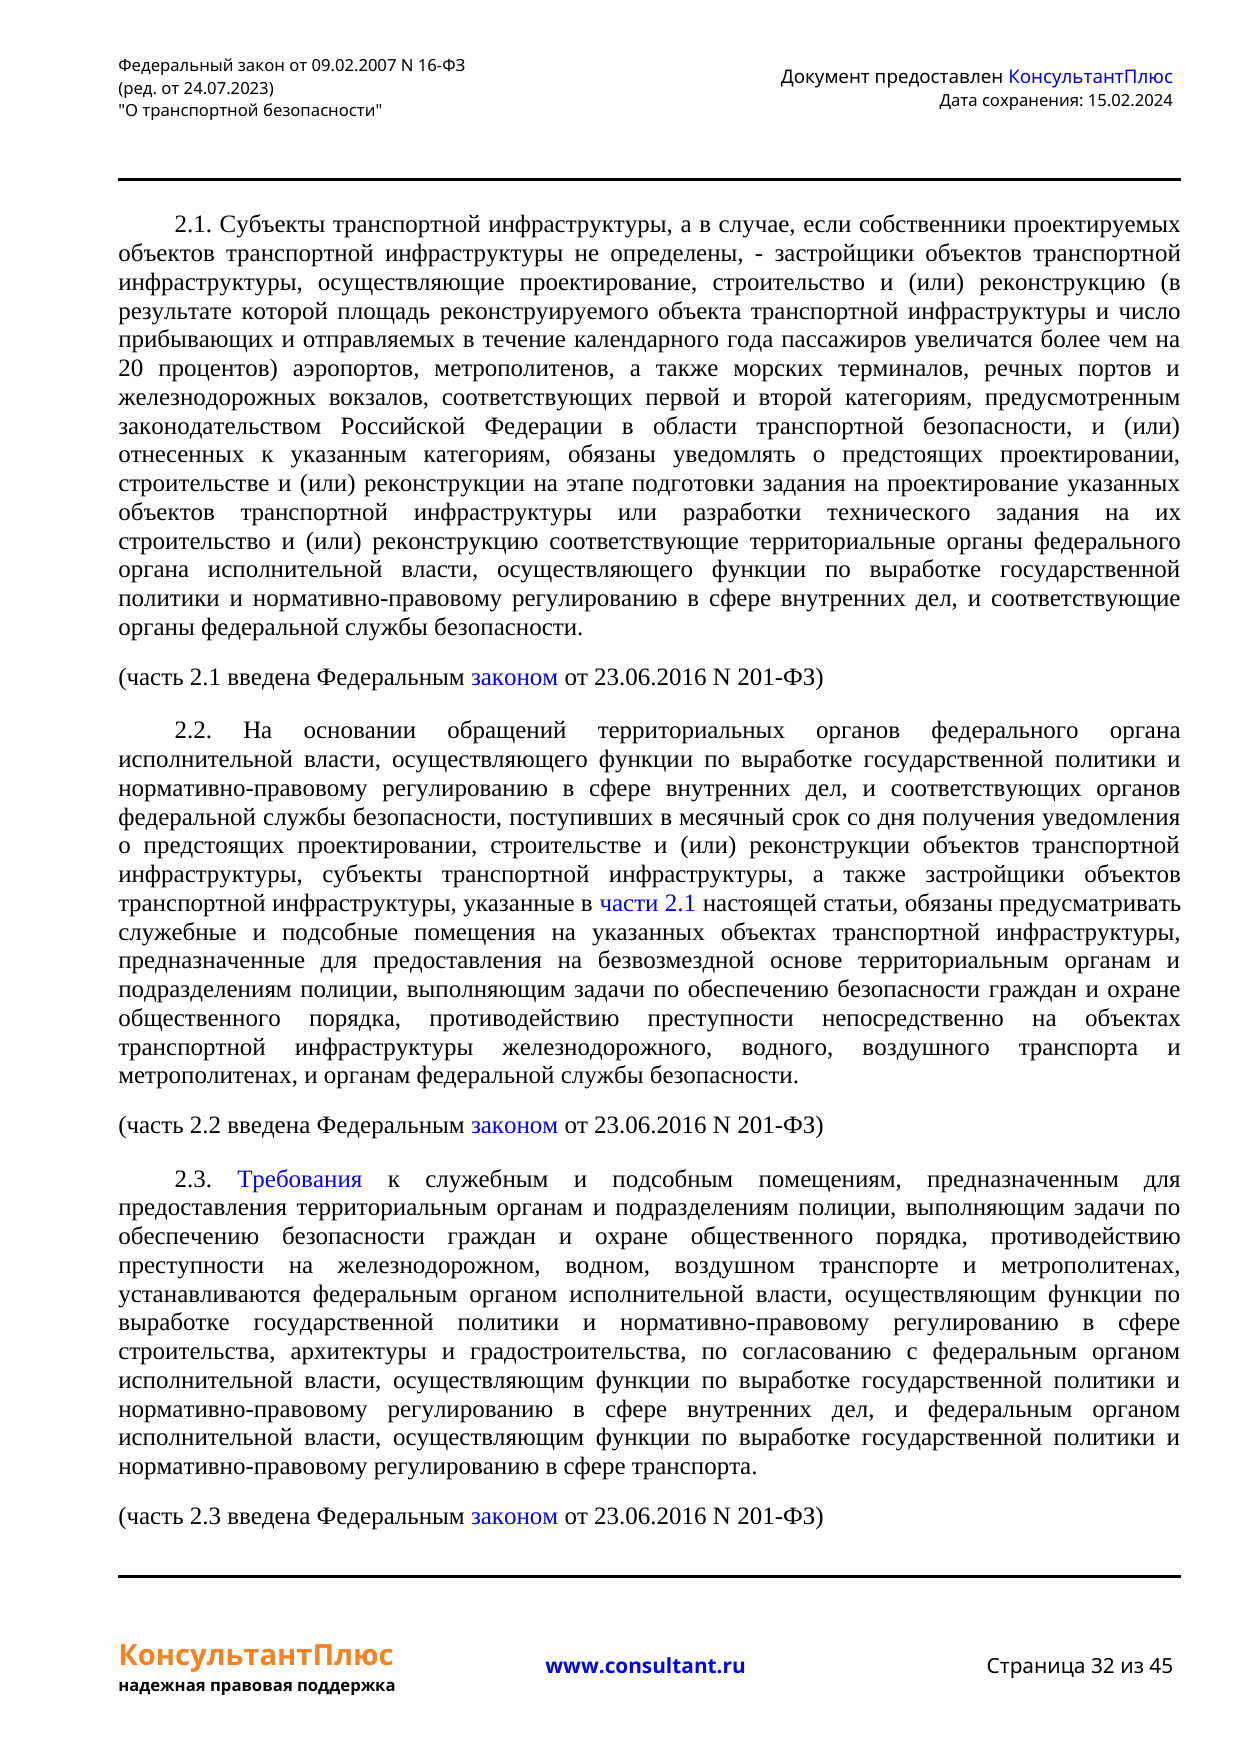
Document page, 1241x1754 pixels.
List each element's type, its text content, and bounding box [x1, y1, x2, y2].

text 2.3. Требования к служебным и подсобным помещениям, предназначенным для предоставления территориальным органам и подразделениям полиции, выполняющим задачи по обеспечению безопасности граждан и охране общественного порядка, противодействию преступности на железнодорожном, водном, воздушном транспорте и метрополитенах, устанавливаются федеральным органом исполнительной власти, осуществляющим функции по выработке государственной политики и нормативно-правовому регулированию в сфере строительства, архитектуры и градостроительства, по согласованию с федеральным органом исполнительной власти, осуществляющим функции по выработке государственной политики и нормативно-правовому регулированию в сфере внутренних дел, и федеральным органом исполнительной власти, осуществляющим функции по выработке государственной политики и нормативно-правовому регулированию в сфере транспорта. [118, 1164, 1181, 1480]
text 2.2. На основании обращений территориальных органов федерального органа исполнительной власти, осуществляющего функции по выработке государственной политики и нормативно-правовому регулированию в сфере внутренних дел, и соответствующих органов федеральной службы безопасности, поступивших в месячный срок со дня получения уведомления о предстоящих проектировании, строительстве и (или) реконструкции объектов транспортной инфраструктуры, субъекты транспортной инфраструктуры, а также застройщики объектов транспортной инфраструктуры, указанные в части 2.1 настоящей статьи, обязаны предусматривать служебные и подсобные помещения на указанных объектах транспортной инфраструктуры, предназначенные для предоставления на безвозмездной основе территориальным органам и подразделениям полиции, выполняющим задачи по обеспечению безопасности граждан и охране общественного порядка, противодействию преступности непосредственно на объектах транспортной инфраструктуры железнодорожного, водного, воздушного транспорта и метрополитенах, и органам федеральной службы безопасности. [118, 715, 1181, 1089]
text 2.1. Субъекты транспортной инфраструктуры, а в случае, если собственники проектируемых объектов транспортной инфраструктуры не определены, - застройщики объектов транспортной инфраструктуры, осуществляющие проектирование, строительство и (или) реконструкцию (в результате которой площадь реконструируемого объекта транспортной инфраструктуры и число прибывающих и отправляемых в течение календарного года пассажиров увеличатся более чем на 20 процентов) аэропортов, метрополитенов, а также морских терминалов, речных портов и железнодорожных вокзалов, соответствующих первой и второй категориям, предусмотренным законодательством Российской Федерации в области транспортной безопасности, и (или) отнесенных к указанным категориям, обязаны уведомлять о предстоящих проектировании, строительстве и (или) реконструкции на этапе подготовки задания на проектирование указанных объектов транспортной инфраструктуры или разработки технического задания на их строительство и (или) реконструкцию соответствующие территориальные органы федерального органа исполнительной власти, осуществляющего функции по выработке государственной политики и нормативно-правовому регулированию в сфере внутренних дел, и соответствующие органы федеральной службы безопасности. [118, 209, 1181, 641]
text (часть 2.3 введена Федеральным законом от 23.06.2016 N 201-ФЗ) [118, 1501, 1181, 1529]
text (часть 2.2 введена Федеральным законом от 23.06.2016 N 201-ФЗ) [118, 1110, 1181, 1139]
text (часть 2.1 введена Федеральным законом от 23.06.2016 N 201-ФЗ) [118, 662, 1181, 690]
